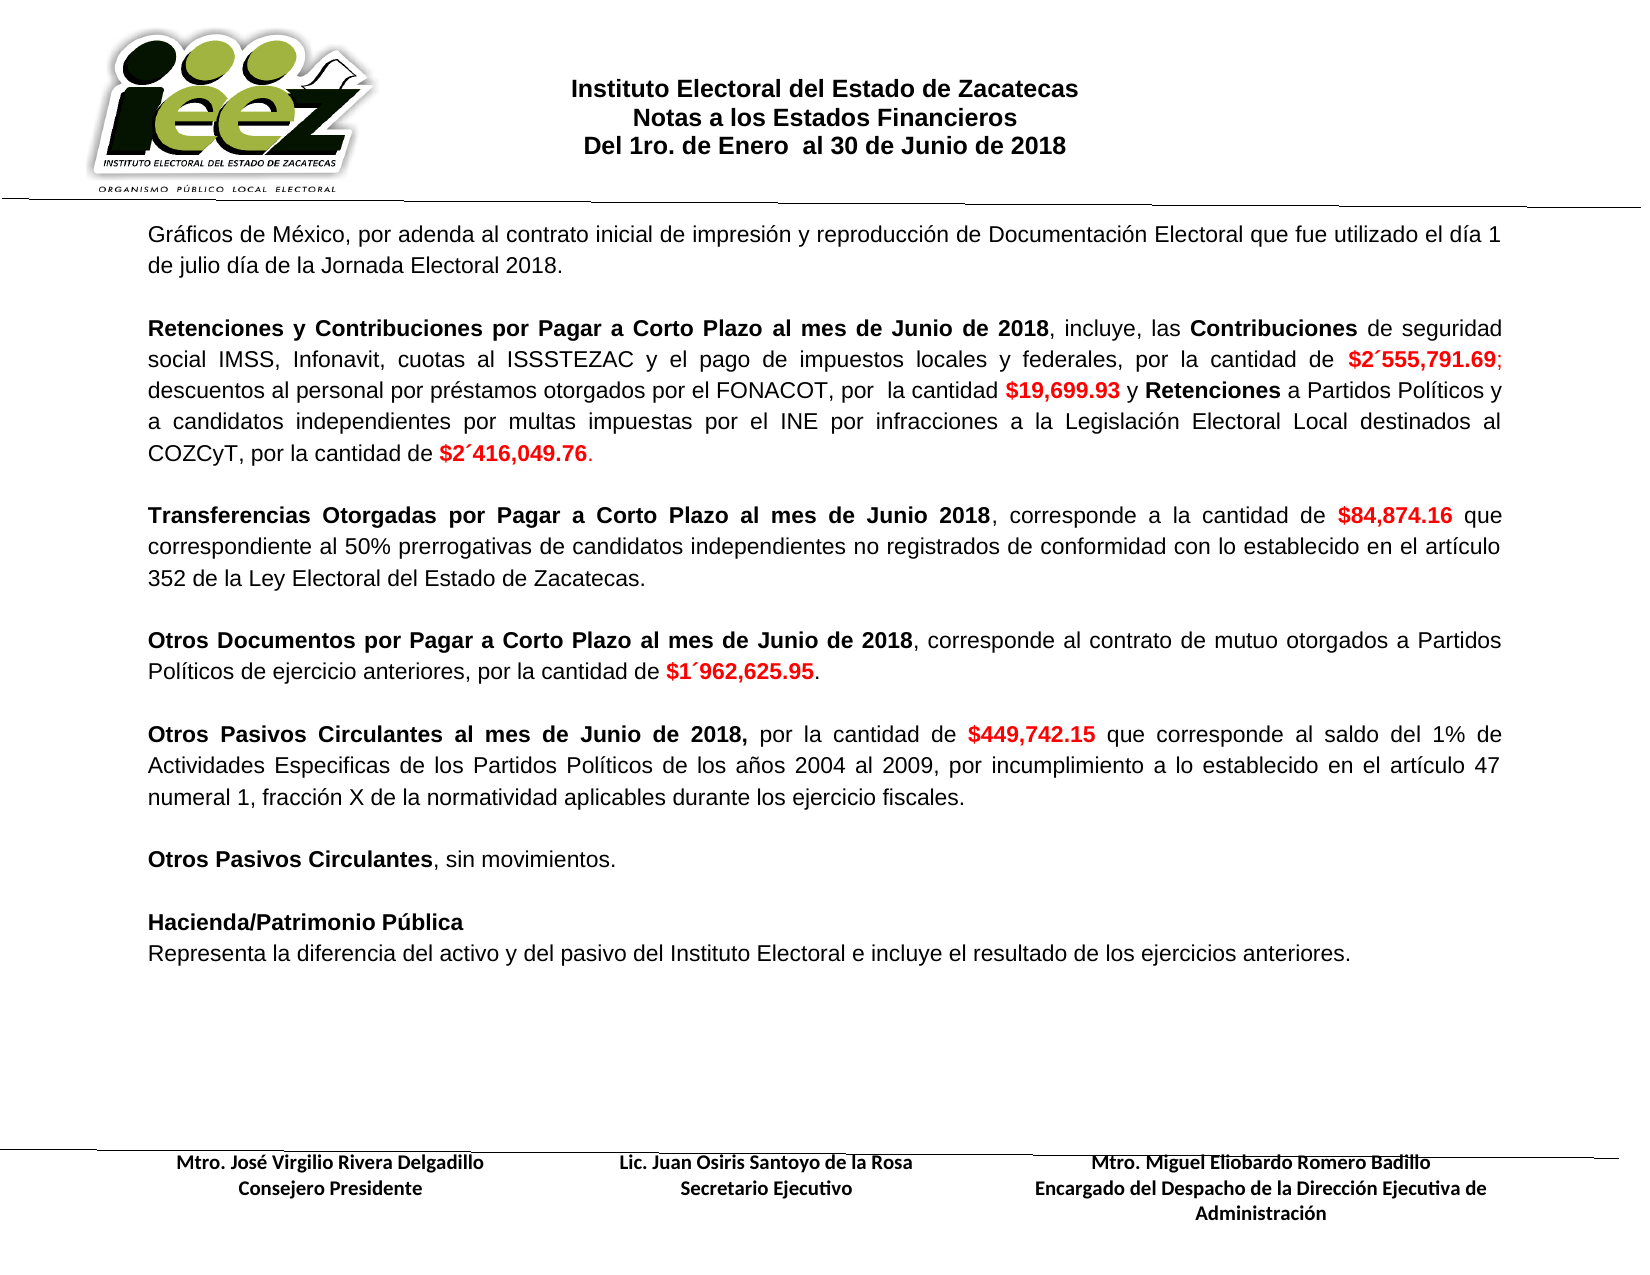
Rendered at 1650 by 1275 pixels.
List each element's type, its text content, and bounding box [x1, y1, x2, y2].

text Representa la diferencia del activo y del pasivo del Instituto Electoral e incluye el resultado de los ejercicios anteriores. [148, 935, 1502, 966]
picture [85, 27, 381, 192]
text Otros Pasivos Circulantes, sin movimientos. [148, 841, 1502, 872]
text Retenciones y Contribuciones por Pagar a Corto Plazo al mes de Junio de 2018, incluye, las Contribuciones de seguridad social IMSS, Infonavit, cuotas al ISSSTEZAC y el pago de impuestos locales y federales, por la cantidad de $2´555,791.69; descuentos al personal por préstamos otorgados por el FONACOT, por la cantidad $19,699.93 y Retenciones a Partidos Políticos y a candidatos independientes por multas impuestas por el INE por infracciones a la Legislación Electoral Local destinados al COZCyT, por la cantidad de $2´416,049.76. [148, 310, 1502, 466]
text Otros Documentos por Pagar a Corto Plazo al mes de Junio de 2018, corresponde al contrato de mutuo otorgados a Partidos Políticos de ejercicio anteriores, por la cantidad de $1´962,625.95. [148, 622, 1502, 685]
text Transferencias Otorgadas por Pagar a Corto Plazo al mes de Junio 2018, corresponde a la cantidad de $84,874.16 que correspondiente al 50% prerrogativas de candidatos independientes no registrados de conformidad con lo establecido en el artículo 352 de la Ley Electoral del Estado de Zacatecas. [148, 497, 1502, 591]
text Hacienda/Patrimonio Pública [148, 903, 1502, 935]
text Otros Pasivos Circulantes al mes de Junio de 2018, por la cantidad de $449,742.15 que corresponde al saldo del 1% de Actividades Especificas de los Partidos Políticos de los años 2004 al 2009, por incumplimiento a lo establecido en el artículo 47 numeral 1, fracción X de la normatividad aplicables durante los ejercicio fiscales. [148, 716, 1502, 810]
